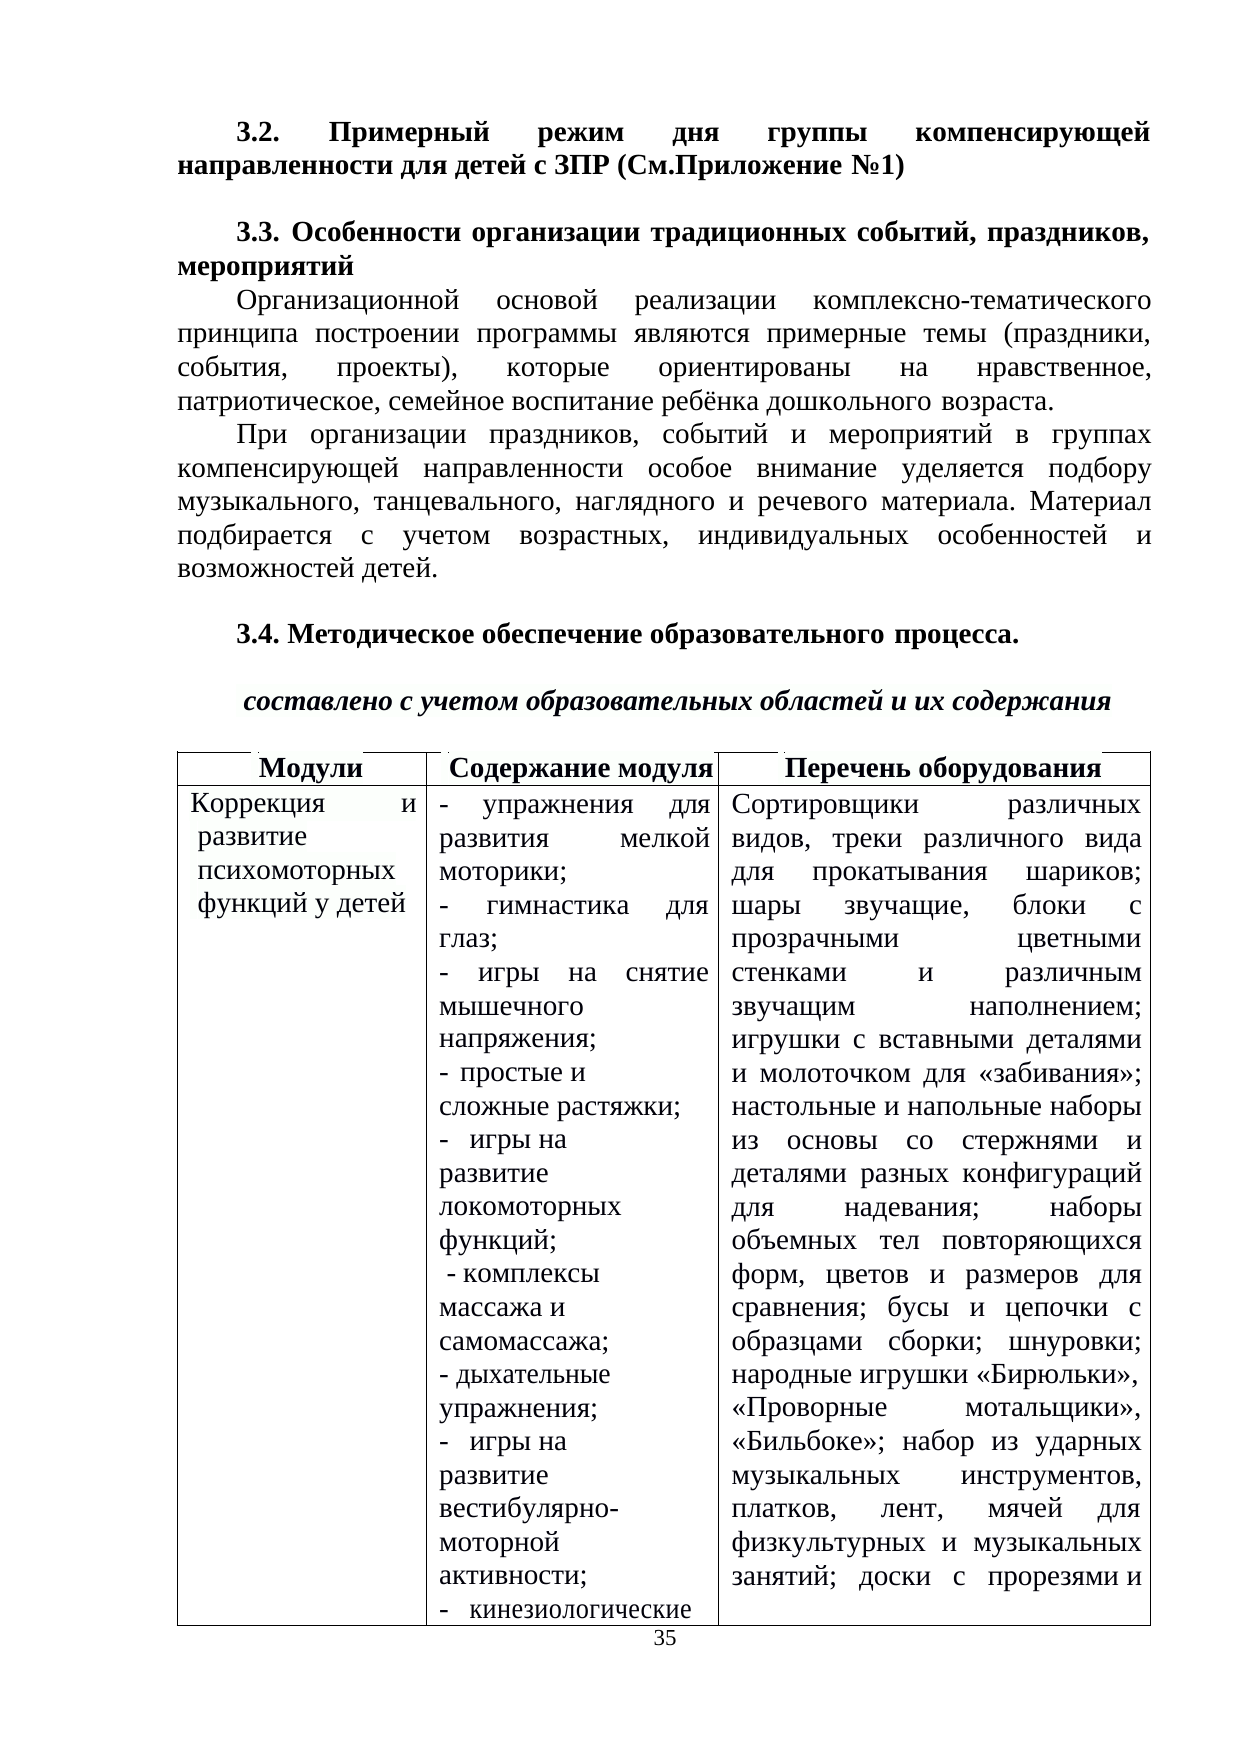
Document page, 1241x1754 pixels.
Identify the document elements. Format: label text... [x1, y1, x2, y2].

text Организационной основой реализации комплексно-тематического принципа построении программы являются примерные темы (праздники, события, проекты), которые ориентированы на нравственное, патриотическое, семейное воспитание ребёнка дошкольного возраста. [177, 282, 1152, 416]
subtitle составлено с учетом образовательных областей и их содержания [236, 683, 1165, 717]
list Особенности организации традиционных событий, праздников, мероприятий [177, 214, 1149, 282]
text При организации праздников, событий и мероприятий в группах компенсирующей направленности особое внимание уделяется подбору музыкального, танцевального, наглядного и речевого материала. Материал подбирается с учетом возрастных, индивидуальных особенностей и возможностей детей. [177, 416, 1152, 584]
table_header Содержание модуля [427, 753, 718, 785]
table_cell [427, 786, 718, 1624]
subtitle Методическое обеспечение образовательного процесса. [236, 616, 1165, 650]
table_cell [719, 786, 1150, 1624]
subtitle Примерный режим дня группы компенсирующей направленности для детей с ЗПР (См.Приложение №1) [177, 114, 1151, 181]
table_header Перечень оборудования [719, 753, 1150, 785]
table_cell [178, 786, 426, 1624]
table_header Модули [178, 753, 426, 785]
